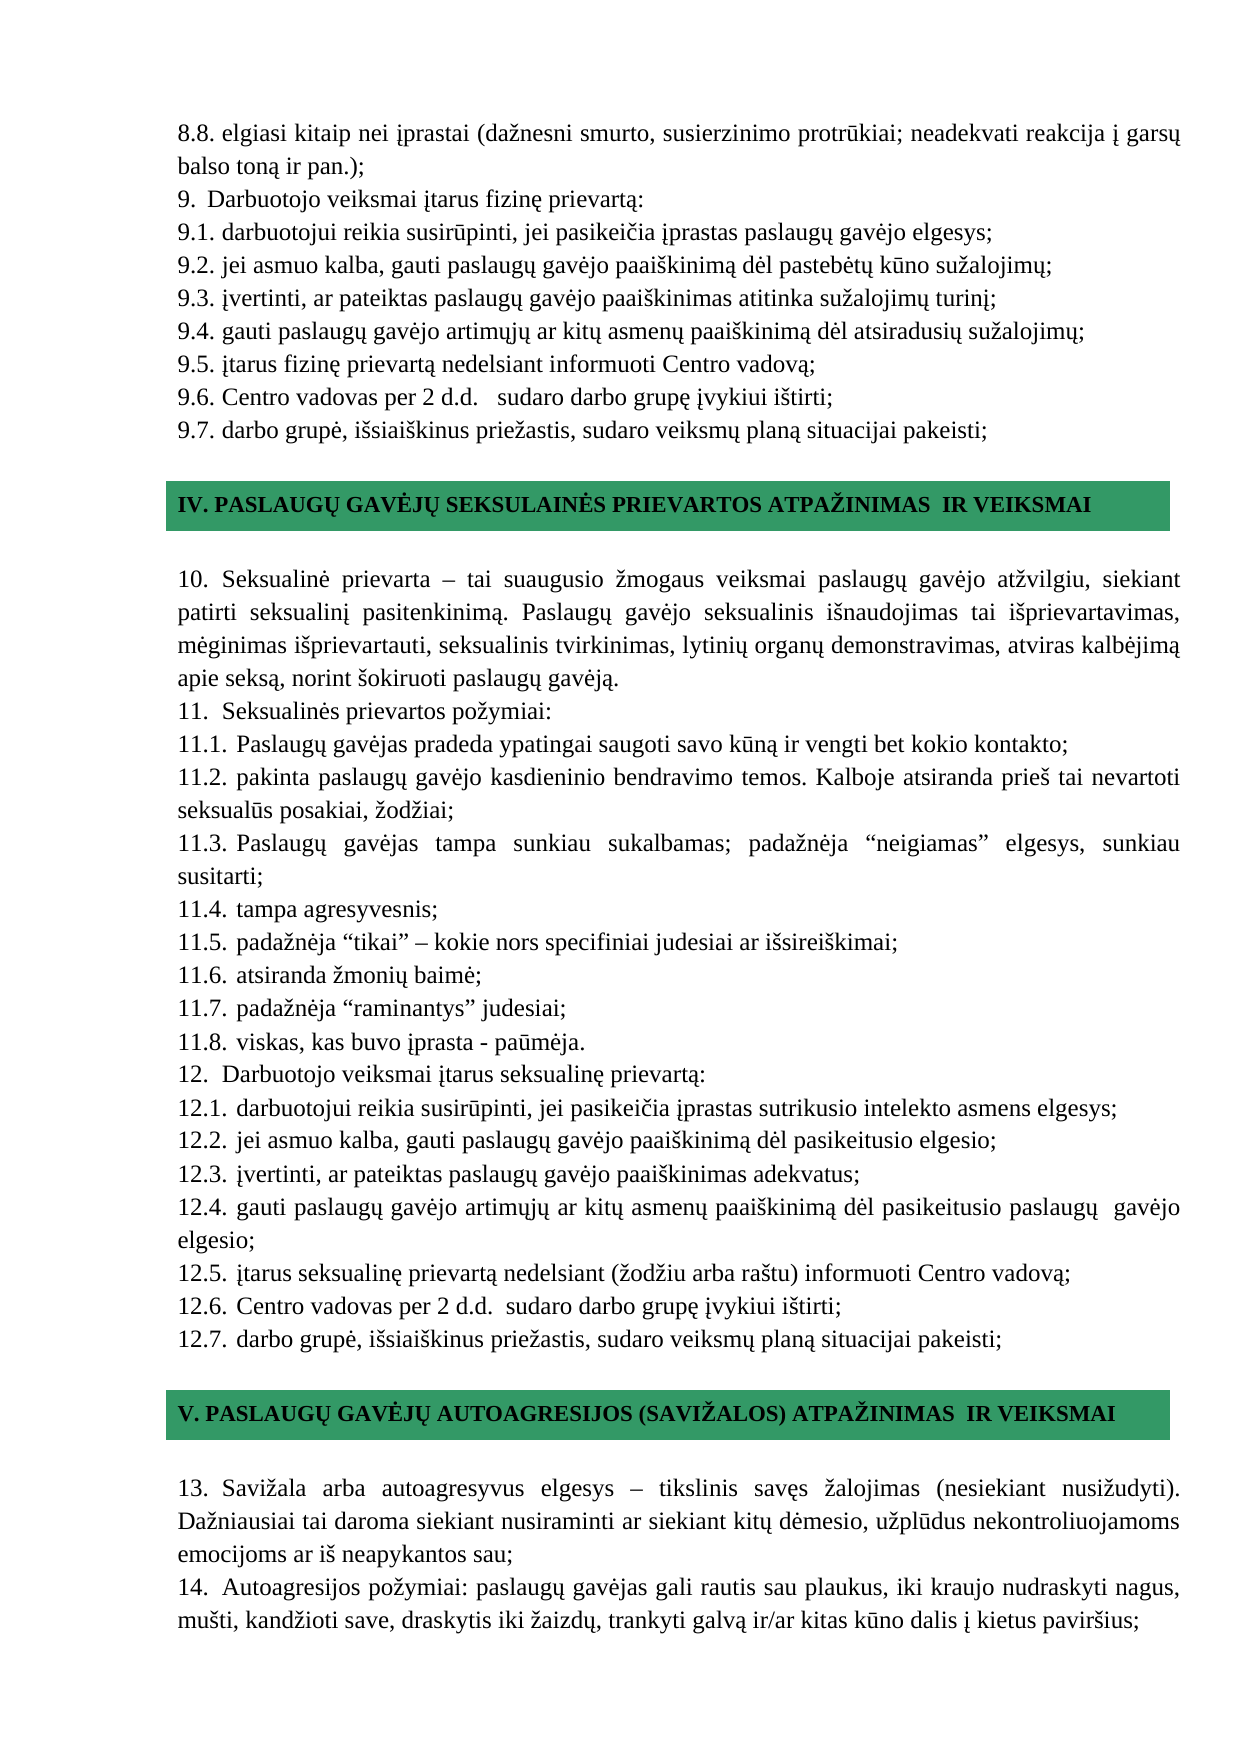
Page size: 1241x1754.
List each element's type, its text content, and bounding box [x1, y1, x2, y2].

list Seksualinė prievarta – tai suaugusio žmogaus veiksmai paslaugų gavėjo atžvilgiu, siekiant patirti seksualinį pasitenkinimą. Paslaugų gavėjo seksualinis išnaudojimas tai išprievartavimas, mėginimas išprievartauti, seksualinis tvirkinimas, lytinių organų demonstravimas, atviras kalbėjimą apie seksą, norint šokiruoti paslaugų gavėją. [177, 564, 1181, 692]
list Darbuotojo veiksmai įtarus seksualinę prievartą: [177, 1059, 1181, 1088]
list įtarus seksualinę prievartą nedelsiant (žodžiu arba raštu) informuoti Centro vadovą; [177, 1258, 1181, 1286]
list darbuotojui reikia susirūpinti, jei pasikeičia įprastas sutrikusio intelekto asmens elgesys; [177, 1093, 1181, 1121]
list darbuotojui reikia susirūpinti, jei pasikeičia įprastas paslaugų gavėjo elgesys; [177, 217, 1181, 246]
list tampa agresyvesnis; [177, 894, 1181, 923]
list jei asmuo kalba, gauti paslaugų gavėjo paaiškinimą dėl pastebėtų kūno sužalojimų; [177, 250, 1181, 279]
list viskas, kas buvo įprasta - paūmėja. [177, 1027, 1181, 1055]
list Seksualinės prievartos požymiai: [177, 696, 1181, 725]
list darbo grupė, išsiaiškinus priežastis, sudaro veiksmų planą situacijai pakeisti; [177, 1324, 1181, 1352]
list atsiranda žmonių baimė; [177, 961, 1181, 989]
list jei asmuo kalba, gauti paslaugų gavėjo paaiškinimą dėl pasikeitusio elgesio; [177, 1126, 1181, 1154]
list gauti paslaugų gavėjo artimųjų ar kitų asmenų paaiškinimą dėl pasikeitusio paslaugų gavėjo elgesio; [177, 1192, 1181, 1253]
list pakinta paslaugų gavėjo kasdieninio bendravimo temos. Kalboje atsiranda prieš tai nevartoti seksualūs posakiai, žodžiai; [177, 762, 1181, 824]
table_header V. PASLAUGŲ GAVĖJŲ AUTOAGRESIJOS (SAVIŽALOS) ATPAŽINIMAS IR VEIKSMAI [166, 1390, 1170, 1440]
list Centro vadovas per 2 d.d. sudaro darbo grupę įvykiui ištirti; [177, 382, 1181, 411]
list įvertinti, ar pateiktas paslaugų gavėjo paaiškinimas atitinka sužalojimų turinį; [177, 283, 1181, 312]
list Autoagresijos požymiai: paslaugų gavėjas gali rautis sau plaukus, iki kraujo nudraskyti nagus, mušti, kandžioti save, draskytis iki žaizdų, trankyti galvą ir/ar kitas kūno dalis į kietus paviršius; [177, 1572, 1181, 1633]
table_header IV. PASLAUGŲ GAVĖJŲ seksulainės PRIEVARTOS ATPAŽINIMAS IR VEIKSMAI [166, 481, 1170, 531]
list Darbuotojo veiksmai įtarus fizinę prievartą: [177, 184, 1181, 213]
list Savižala arba autoagresyvus elgesys – tikslinis savęs žalojimas (nesiekiant nusižudyti). Dažniausiai tai daroma siekiant nusiraminti ar siekiant kitų dėmesio, užplūdus nekontroliuojamoms emocijoms ar iš neapykantos sau; [177, 1473, 1181, 1567]
list Centro vadovas per 2 d.d. sudaro darbo grupę įvykiui ištirti; [177, 1291, 1181, 1319]
list Paslaugų gavėjas tampa sunkiau sukalbamas; padažnėja “neigiamas” elgesys, sunkiau susitarti; [177, 828, 1181, 890]
list įtarus fizinę prievartą nedelsiant informuoti Centro vadovą; [177, 349, 1181, 378]
list padažnėja “raminantys” judesiai; [177, 993, 1181, 1022]
list įvertinti, ar pateiktas paslaugų gavėjo paaiškinimas adekvatus; [177, 1159, 1181, 1187]
list Paslaugų gavėjas pradeda ypatingai saugoti savo kūną ir vengti bet kokio kontakto; [177, 729, 1181, 758]
list padažnėja “tikai” – kokie nors specifiniai judesiai ar išsireiškimai; [177, 927, 1181, 956]
list elgiasi kitaip nei įprastai (dažnesni smurto, susierzinimo protrūkiai; neadekvati reakcija į garsų balso toną ir pan.); [177, 118, 1181, 180]
list gauti paslaugų gavėjo artimųjų ar kitų asmenų paaiškinimą dėl atsiradusių sužalojimų; [177, 316, 1181, 345]
list darbo grupė, išsiaiškinus priežastis, sudaro veiksmų planą situacijai pakeisti; [177, 415, 1181, 444]
